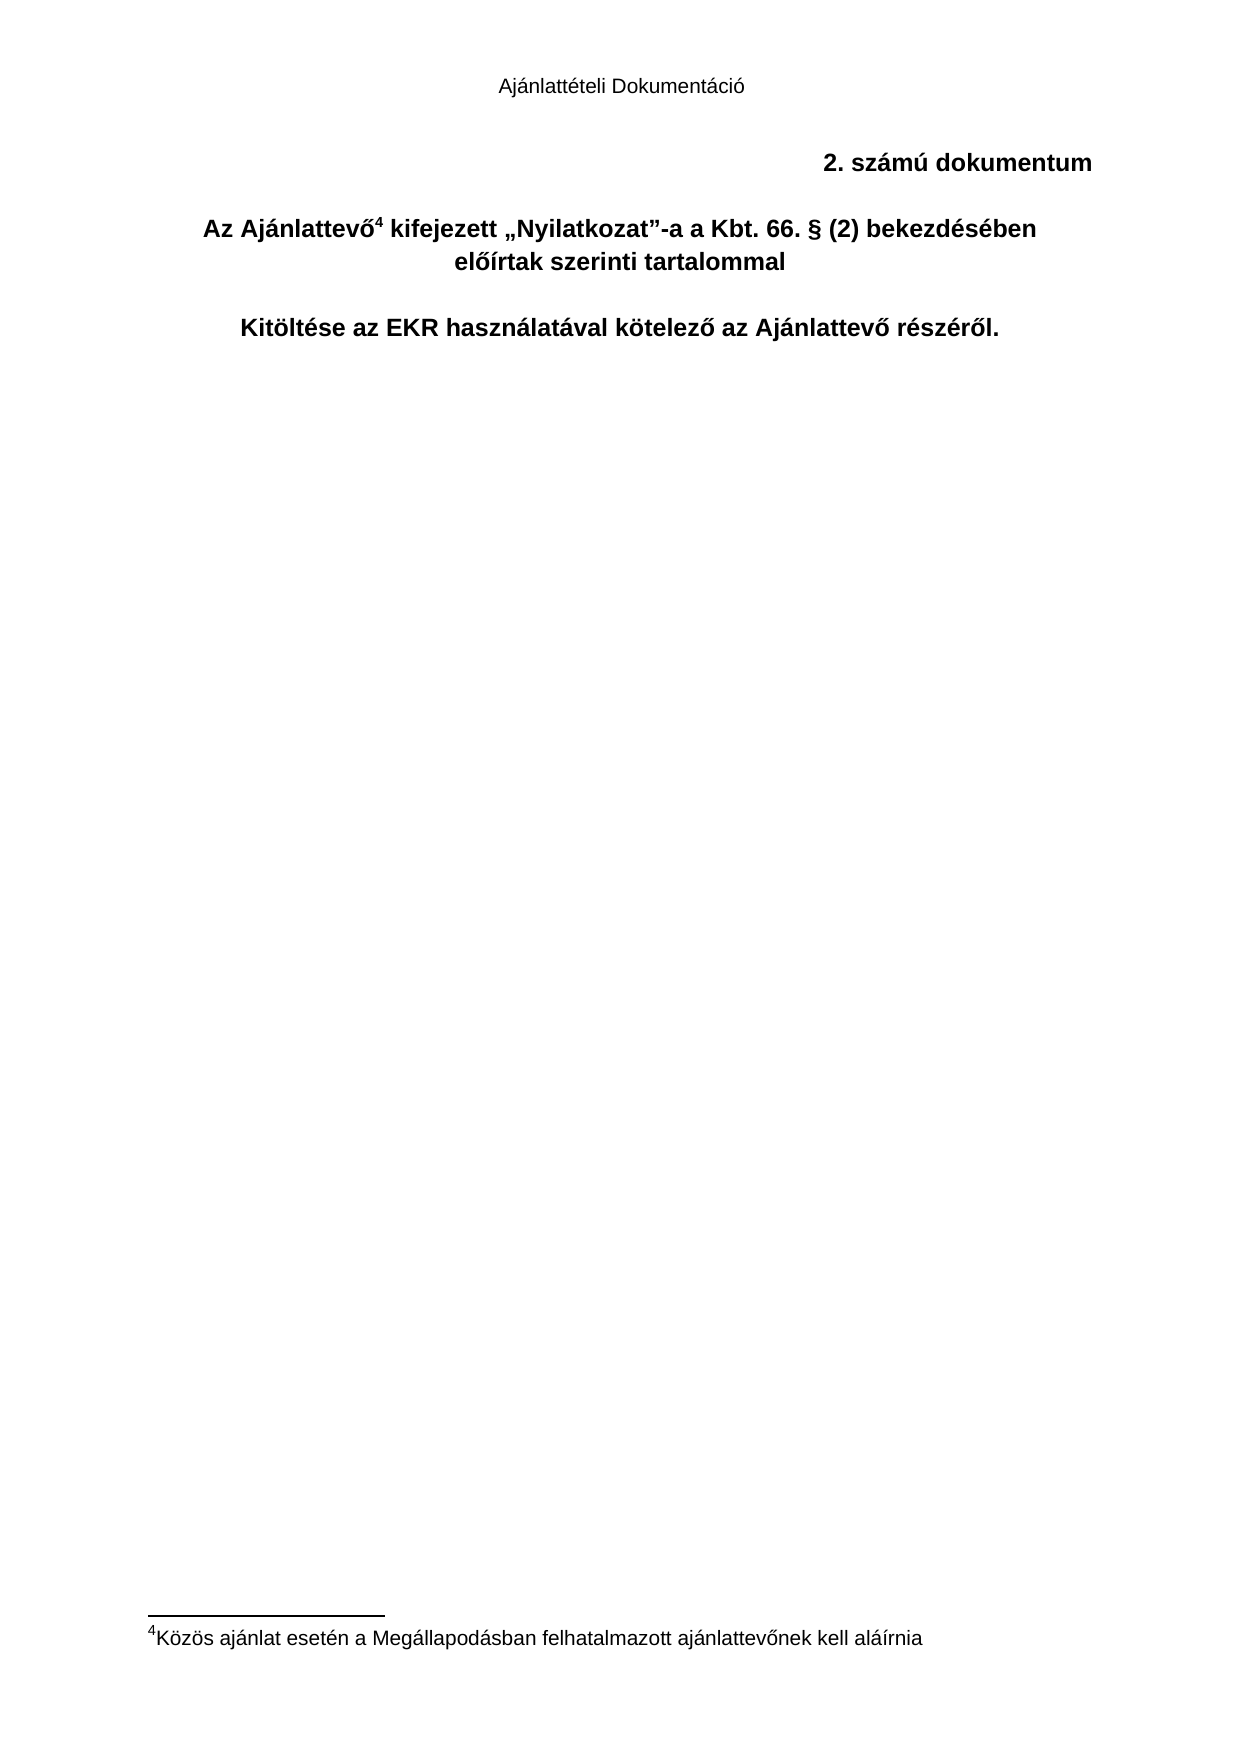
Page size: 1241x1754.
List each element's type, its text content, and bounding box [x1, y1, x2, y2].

text előírtak szerinti tartalommal [148, 247, 1093, 276]
text 2. számú dokumentum [148, 148, 1093, 176]
text Az Ajánlattevő kifejezett „Nyilatkozat”-a a Kbt. 66. § (2) bekezdésében [148, 214, 1093, 242]
text Kitöltése az EKR használatával kötelező az Ajánlattevő részéről. [148, 313, 1093, 342]
